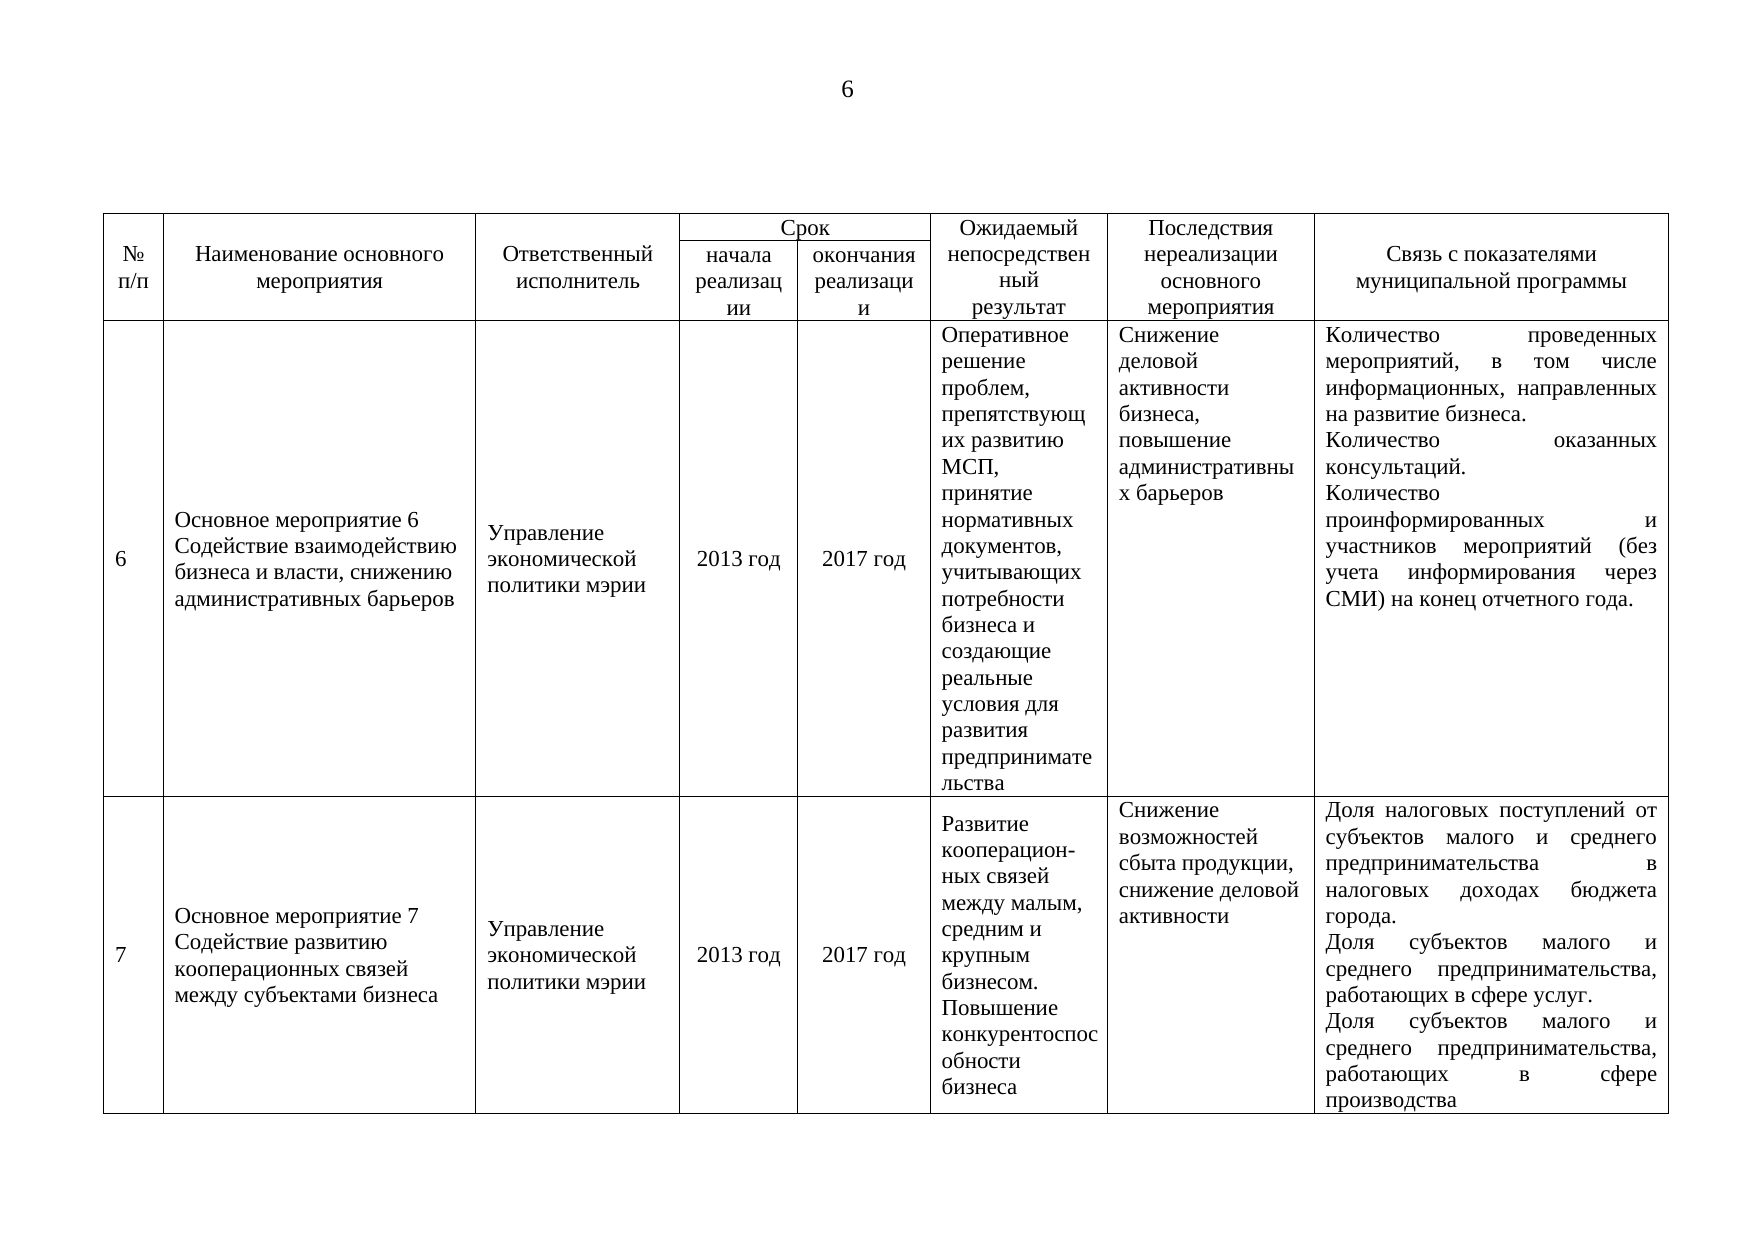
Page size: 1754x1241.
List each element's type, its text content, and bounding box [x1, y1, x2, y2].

table_cell Управление экономической политики мэрии [476, 797, 679, 1113]
table_cell окончания реализации [798, 241, 930, 320]
table_header № п/п [104, 214, 163, 320]
table_header Последствия нереализации основного мероприятия [1108, 214, 1314, 320]
table_header Срок [680, 214, 930, 240]
table_cell Снижение деловой активности бизнеса, повышение административных барьеров [1108, 321, 1314, 796]
table_cell 7 [104, 797, 163, 1113]
table_header Ответственный исполнитель [476, 214, 679, 320]
table_cell 2013 год [680, 321, 797, 796]
table_header Ожидаемый непосредственный результат (краткое описание) [931, 214, 1107, 320]
table_cell начала реализации [680, 241, 797, 320]
table_cell Основное мероприятие 6 Содействие взаимодействию бизнеса и власти, снижению административных барьеров [164, 321, 475, 796]
table_cell 2017 год [798, 797, 930, 1113]
table_header Наименование основного мероприятия [164, 214, 475, 320]
table_cell Основное мероприятие 7 Содействие развитию кооперационных связей между субъектами бизнеса [164, 797, 475, 1113]
table_cell 6 [104, 321, 163, 796]
table_cell Количество проведенных мероприятий, в том числе информационных, направленных на развитие бизнеса. Количество оказанных консультаций. Количество проинформированных и участников мероприятий (без учета информирования через СМИ) на конец отчетного года. [1315, 321, 1668, 796]
table_cell Управление экономической политики мэрии [476, 321, 679, 796]
table_cell Доля налоговых поступлений от субъектов малого и среднего предпринимательства в налоговых доходах бюджета города. Доля субъектов малого и среднего предпринимательства, работающих в сфере услуг. Доля субъектов малого и среднего предпринимательства, работающих в сфере производства [1315, 797, 1668, 1113]
table_cell Снижение возможностей сбыта продукции, снижение деловой активности [1108, 797, 1314, 1113]
table_cell Оперативное решение проблем, препятствующих развитию МСП, принятие нормативных документов, учитывающих потребности бизнеса и создающие реальные условия для развития предпринимательства [931, 321, 1107, 796]
table_cell 2013 год [680, 797, 797, 1113]
table_cell 2017 год [798, 321, 930, 796]
table_cell Развитие кооперацион- ных связей между малым, средним и крупным бизнесом. Повышение конкурентоспособности бизнеса [931, 797, 1107, 1113]
table_header Связь с показателями муниципальной программы [1315, 214, 1668, 320]
